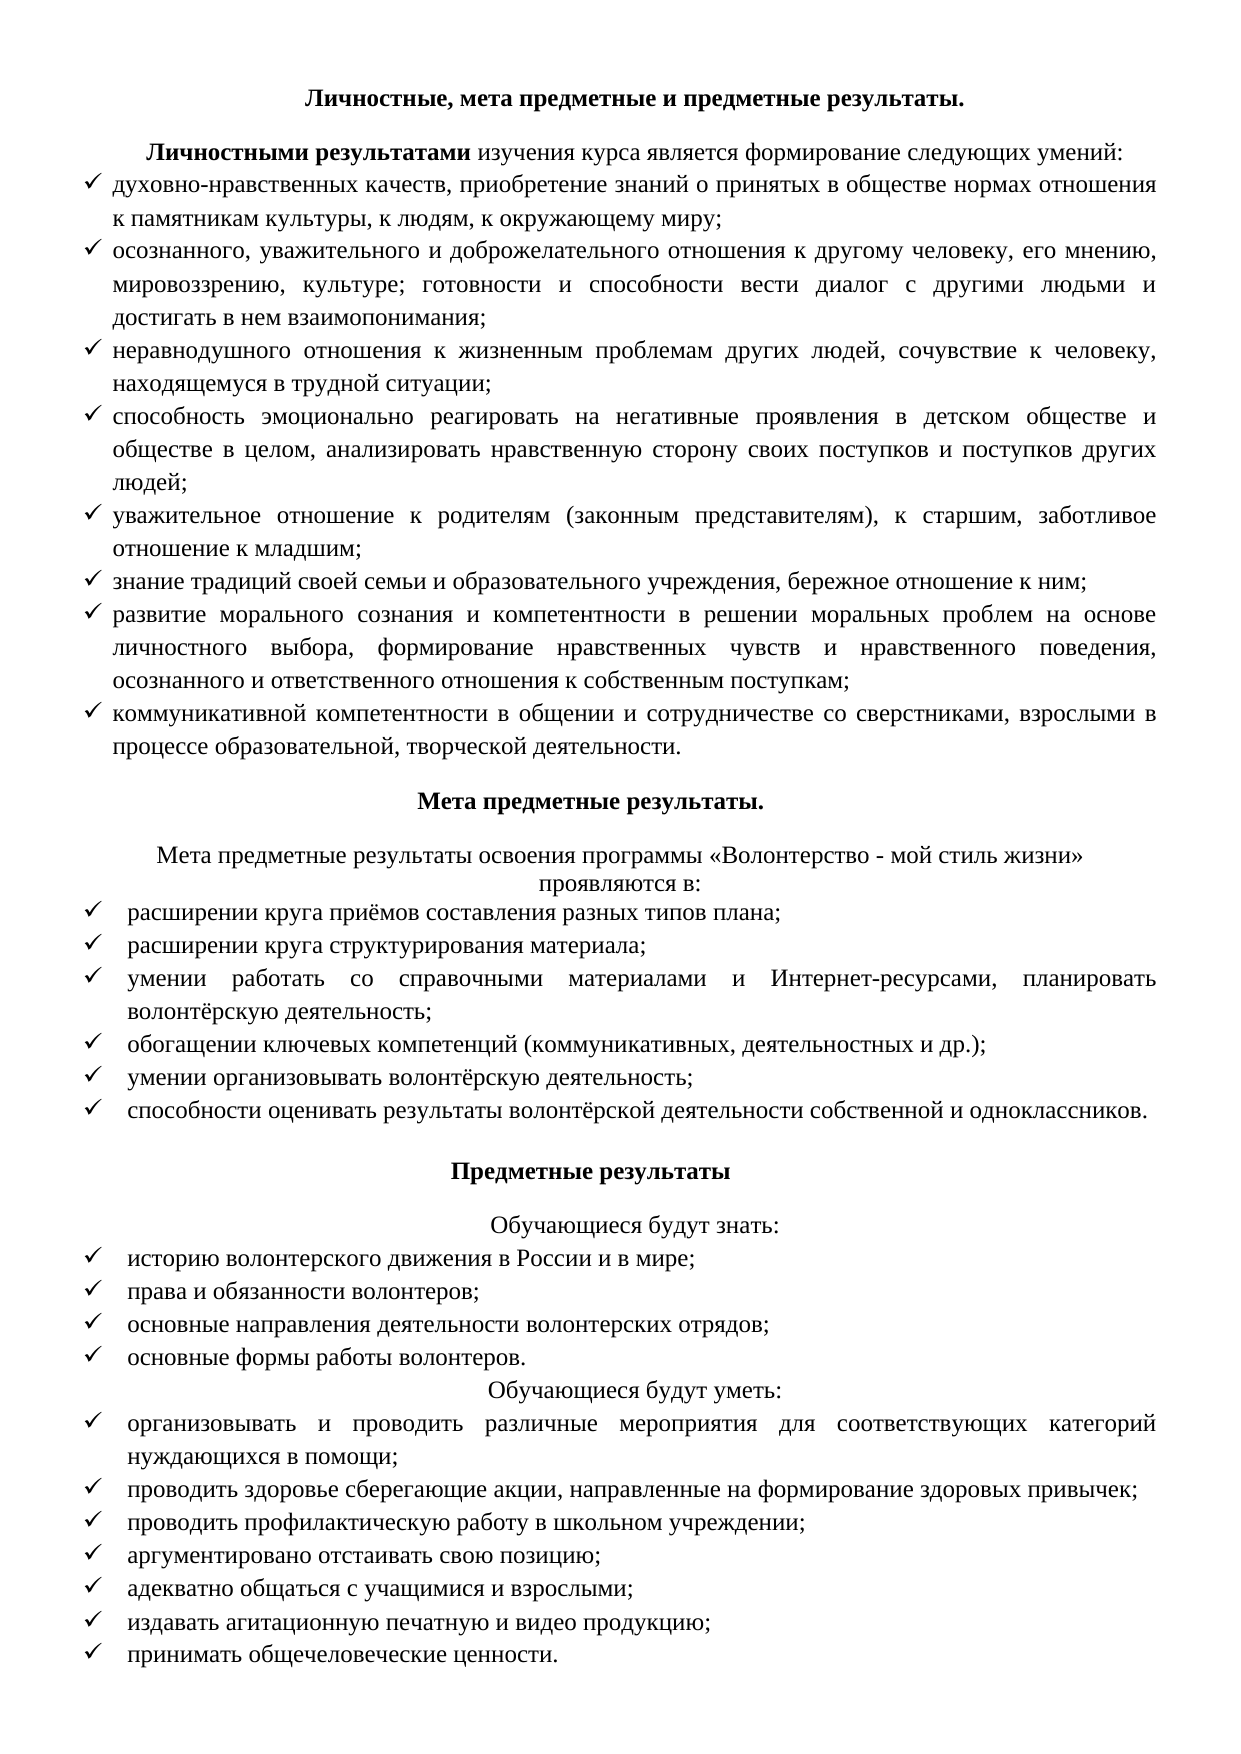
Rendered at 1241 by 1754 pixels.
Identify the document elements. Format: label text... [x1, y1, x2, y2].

text Личностными результатами изучения курса является формирование следующих умений: [83, 137, 1157, 165]
list основные формы работы волонтеров. [83, 1342, 1157, 1371]
list способность эмоционально реагировать на негативные проявления в детском обществе и обществе в целом, анализировать нравственную сторону своих поступков и поступков других людей; [83, 401, 1157, 496]
text Личностные, мета предметные и предметные результаты. [83, 83, 1157, 111]
text Предметные результаты [24, 1156, 1157, 1185]
list проводить здоровье сберегающие акции, направленные на формирование здоровых привычек; [83, 1474, 1157, 1503]
list коммуникативной компетентности в общении и сотрудничестве со сверстниками, взрослыми в процессе образовательной, творческой деятельности. [83, 698, 1157, 760]
list знание традиций своей семьи и образовательного учреждения, бережное отношение к ним; [83, 566, 1157, 594]
list расширении круга структурирования материала; [83, 930, 1157, 959]
list умении работать со справочными материалами и Интернет-ресурсами, планировать волонтёрскую деятельность; [83, 963, 1157, 1025]
list умении организовывать волонтёрскую деятельность; [83, 1062, 1157, 1091]
list развитие морального сознания и компетентности в решении моральных проблем на основе личностного выбора, формирование нравственных чувств и нравственного поведения, осознанного и ответственного отношения к собственным поступкам; [83, 599, 1157, 694]
list расширении круга приёмов составления разных типов плана; [83, 897, 1157, 926]
list историю волонтерского движения в России и в мире; [83, 1243, 1157, 1272]
list осознанного, уважительного и доброжелательного отношения к другому человеку, его мнению, мировоззрению, культуре; готовности и способности вести диалог с другими людьми и достигать в нем взаимопонимания; [83, 236, 1157, 330]
list адекватно общаться с учащимися и взрослыми; [83, 1573, 1157, 1602]
list аргументировано отстаивать свою позицию; [83, 1541, 1157, 1569]
list издавать агитационную печатную и видео продукцию; [83, 1607, 1157, 1635]
list духовно-нравственных качеств, приобретение знаний о принятых в обществе нормах отношения к памятникам культуры, к людям, к окружающему миру; [83, 169, 1157, 231]
text Обучающиеся будут уметь: [83, 1375, 1157, 1404]
text Мета предметные результаты. [24, 786, 1157, 815]
list неравнодушного отношения к жизненным проблемам других людей, сочувствие к человеку, находящемуся в трудной ситуации; [83, 335, 1157, 396]
text Мета предметные результаты освоения программы «Волонтерство - мой стиль жизни» [83, 840, 1157, 868]
list способности оценивать результаты волонтёрской деятельности собственной и одноклассников. [83, 1095, 1157, 1124]
list принимать общечеловеческие ценности. [83, 1639, 1157, 1668]
list основные направления деятельности волонтерских отрядов; [83, 1309, 1157, 1338]
list организовывать и проводить различные мероприятия для соответствующих категорий нуждающихся в помощи; [83, 1408, 1157, 1470]
list права и обязанности волонтеров; [83, 1276, 1157, 1305]
list обогащении ключевых компетенций (коммуникативных, деятельностных и др.); [83, 1029, 1157, 1058]
text Обучающиеся будут знать: [83, 1210, 1157, 1239]
text проявляются в: [83, 868, 1157, 897]
list уважительное отношение к родителям (законным представителям), к старшим, заботливое отношение к младшим; [83, 500, 1157, 562]
list проводить профилактическую работу в школьном учреждении; [83, 1507, 1157, 1536]
